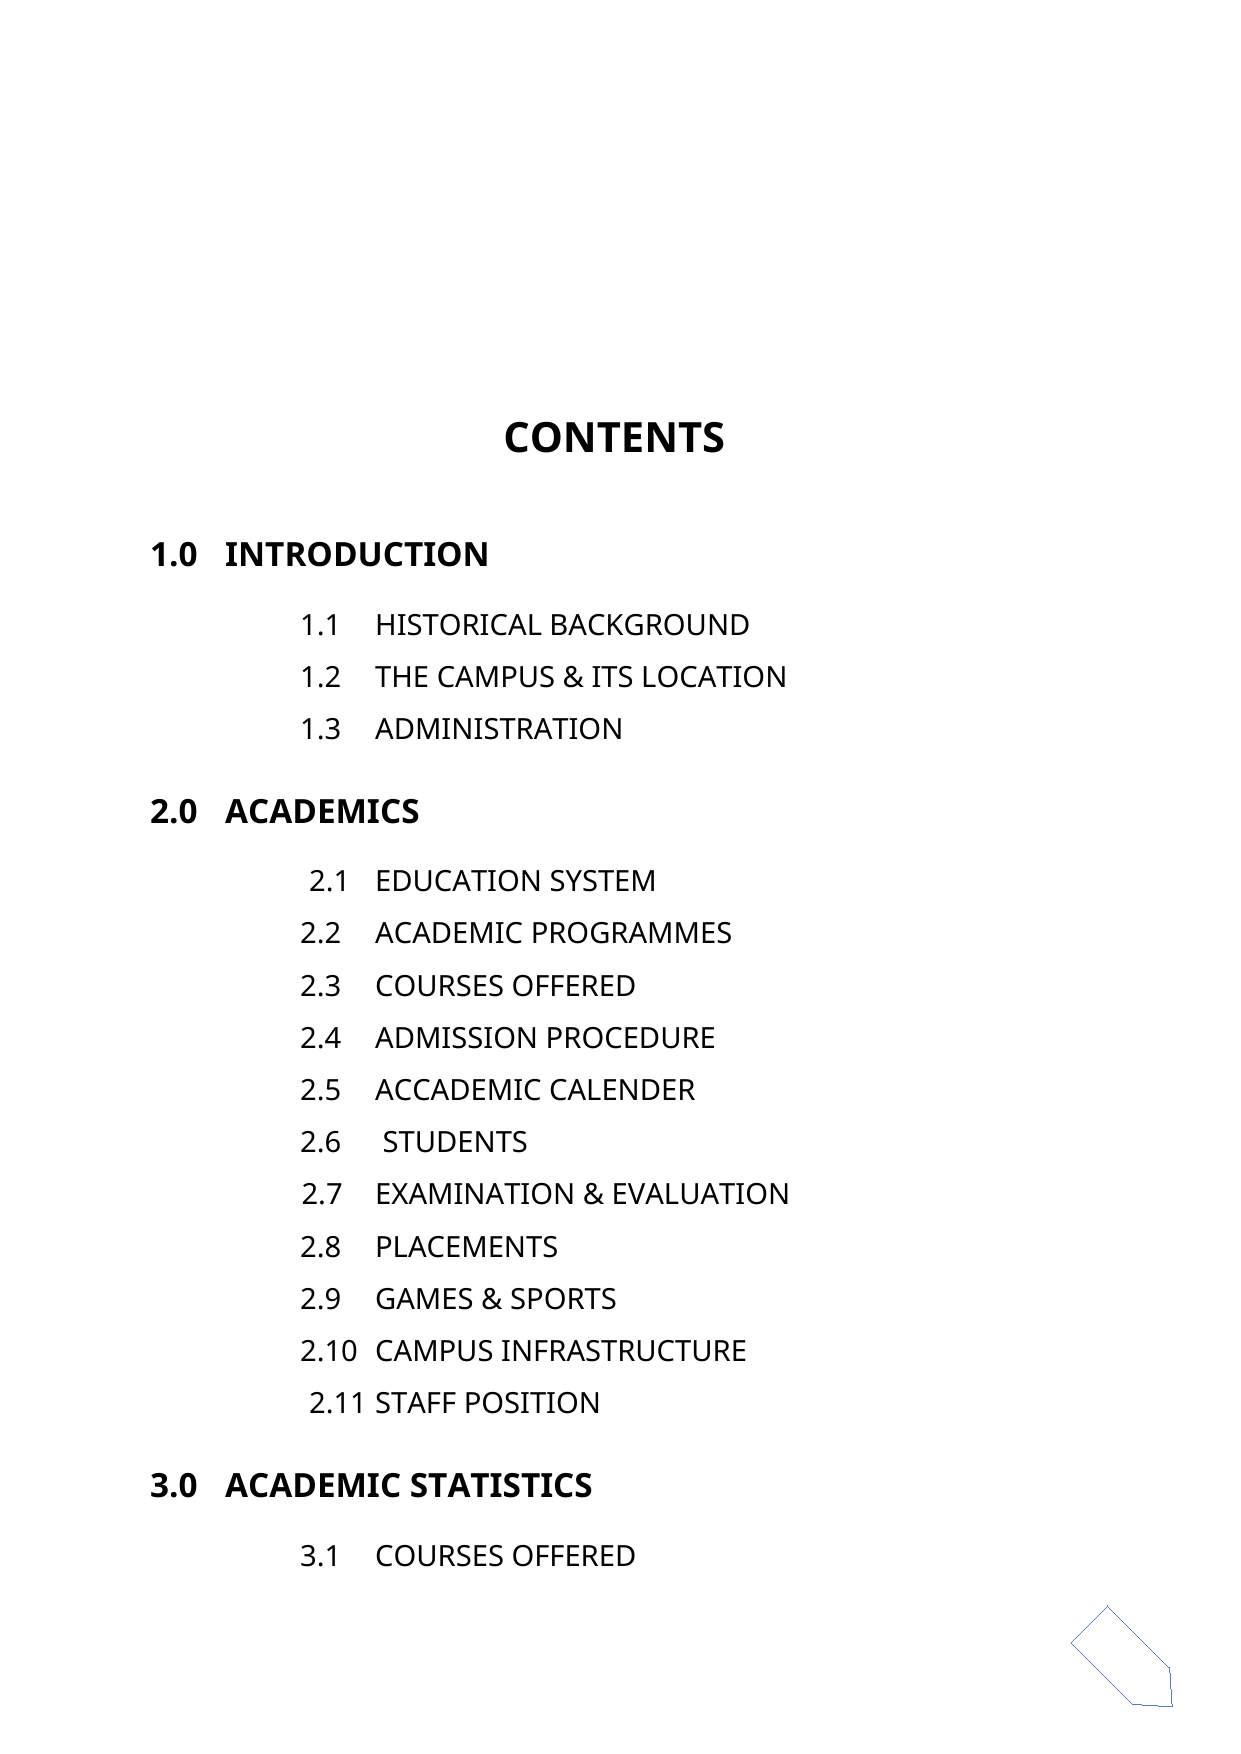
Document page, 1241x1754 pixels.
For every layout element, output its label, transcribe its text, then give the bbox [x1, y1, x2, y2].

text 2.6 STUDENTS [150, 1121, 1078, 1161]
text 2.8 PLACEMENTS [150, 1226, 1078, 1266]
text 2.3 COURSES OFFERED [150, 965, 1078, 1004]
text 1.0 INTRODUCTION [150, 531, 1078, 577]
text 2.1 EDUCATION SYSTEM [150, 861, 1078, 900]
text 3.0 ACADEMIC STATISTICS [150, 1462, 1078, 1507]
text CONTENTS [150, 408, 1078, 465]
text 1.3 ADMINISTRATION [150, 709, 1078, 748]
text 2.5 ACCADEMIC CALENDER [150, 1069, 1078, 1109]
text 2.11 STAFF POSITION [150, 1382, 1078, 1422]
text 1.2 THE CAMPUS & ITS LOCATION [150, 656, 1078, 696]
text 2.9 GAMES & SPORTS [150, 1278, 1078, 1318]
text 2.10 CAMPUS INFRASTRUCTURE [150, 1330, 1078, 1370]
text 3.1 COURSES OFFERED [150, 1535, 1078, 1575]
text 2.2 ACADEMIC PROGRAMMES [150, 913, 1078, 952]
text 2.0 ACADEMICS [150, 787, 1078, 833]
text 2.4 ADMISSION PROCEDURE [150, 1017, 1078, 1057]
text 1.1 HISTORICAL BACKGROUND [150, 604, 1078, 644]
text 2.7 EXAMINATION & EVALUATION [150, 1174, 1078, 1213]
